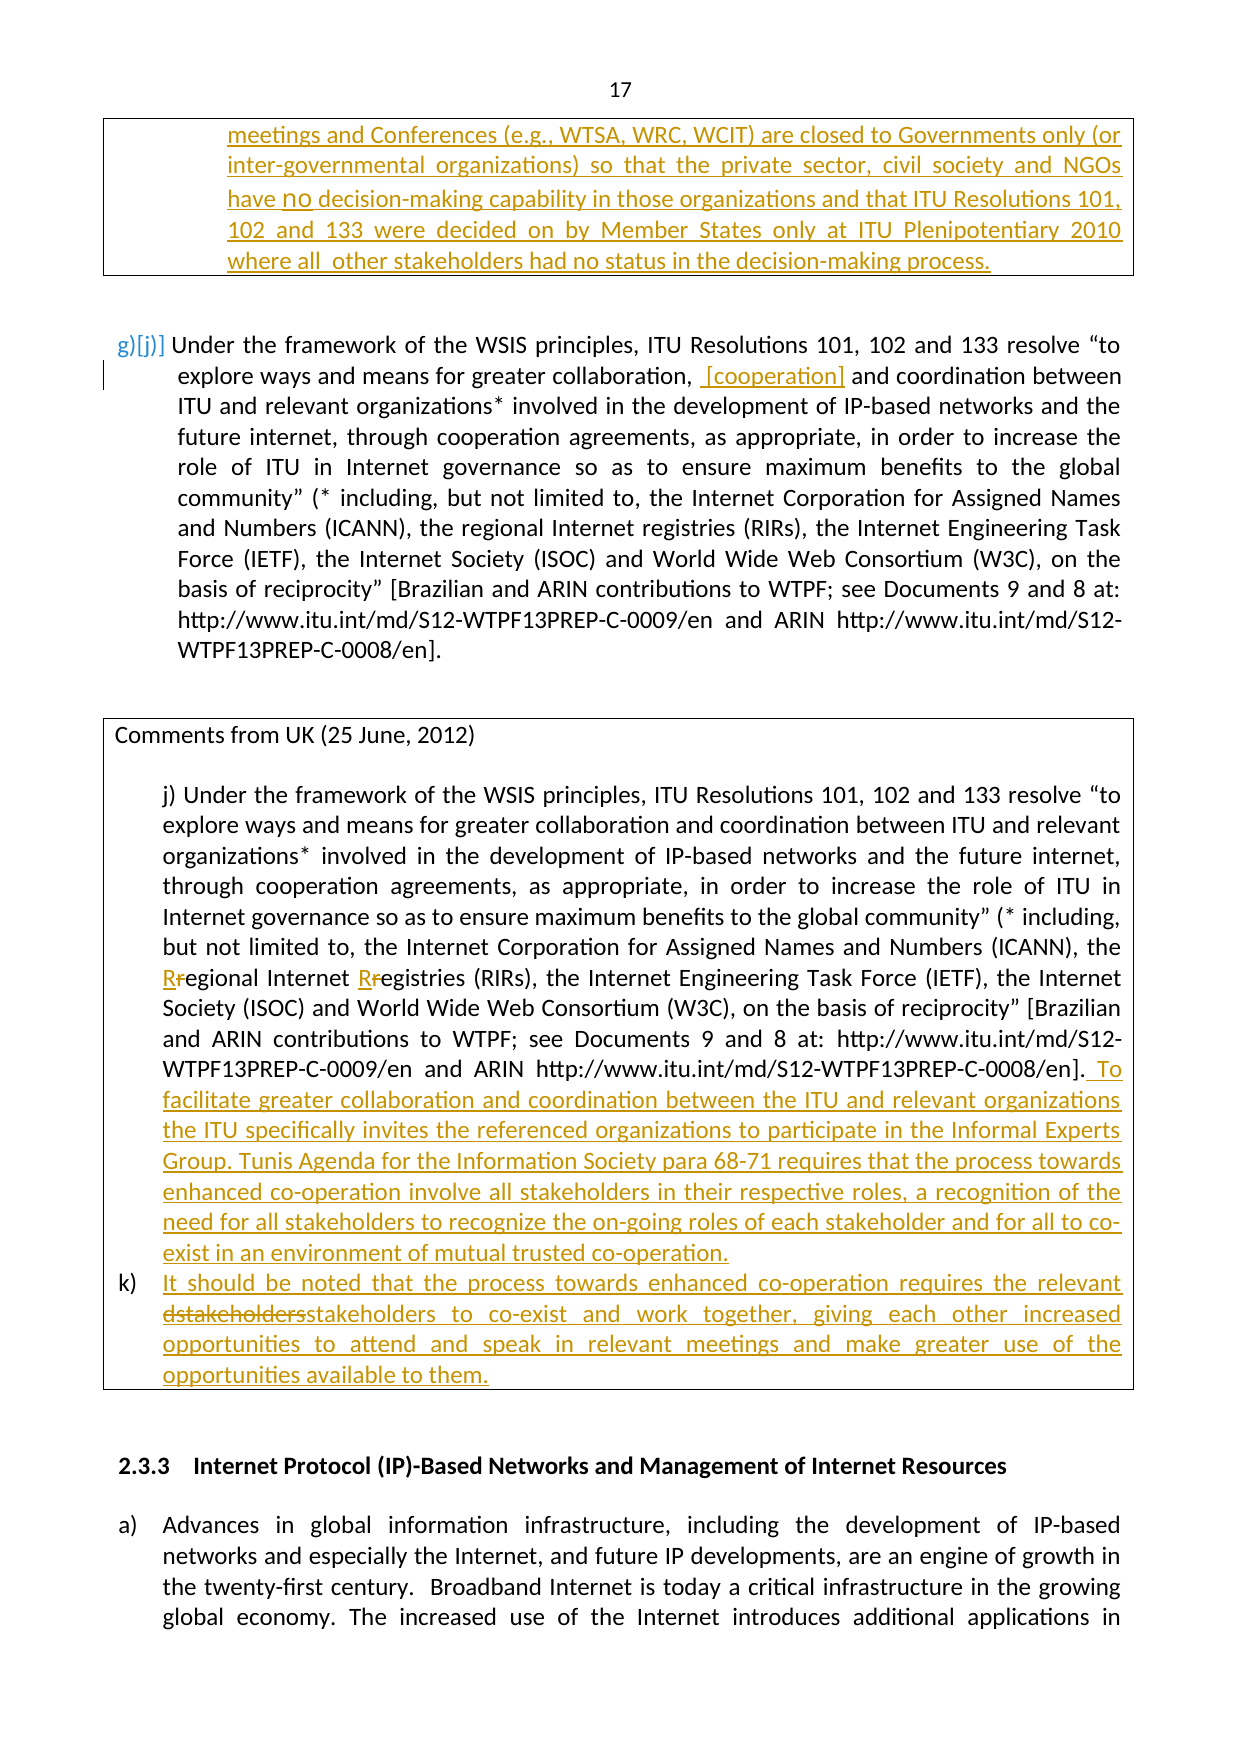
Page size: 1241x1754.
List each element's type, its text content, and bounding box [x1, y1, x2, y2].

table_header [104, 119, 1133, 275]
table_header Comments from UK (25 June, 2012) j) Under the framework of the WSIS principles, ITU Resolutions 101, 102 and 133 resolve “to explore ways and means for greater collaboration and coordination between ITU and relevant organizations* involved in the development of IP-based networks and the future internet, through cooperation agreements, as appropriate, in order to increase the role of ITU in Internet governance so as to ensure maximum benefits to the global community” (* including, but not limited to, the Internet Corporation for Assigned Names and Numbers (ICANN), the egional Internet egistries (RIRs), the Internet Engineering Task Force (IETF), the Internet Society (ISOC) and World Wide Web Consortium (W3C), on the basis of reciprocity” [Brazilian and ARIN contributions to WTPF; see Documents 9 and 8 at: http://www.itu.int/md/S12-WTPF13PREP-C-0009/en and ARIN http://www.itu.int/md/S12-WTPF13PREP-C-0008/en]. [104, 719, 1133, 1389]
text 2.3.3 Internet Protocol (IP)-Based Networks and Management of Internet Resources [118, 1450, 1122, 1481]
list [118, 1510, 1122, 1632]
list Under the framework of the WSIS principles, ITU Resolutions 101, 102 and 133 resolve “to explore ways and means for greater collaboration, and coordination between ITU and relevant organizations* involved in the development of IP-based networks and the future internet, through cooperation agreements, as appropriate, in order to increase the role of ITU in Internet governance so as to ensure maximum benefits to the global community” (* including, but not limited to, the Internet Corporation for Assigned Names and Numbers (ICANN), the regional Internet registries (RIRs), the Internet Engineering Task Force (IETF), the Internet Society (ISOC) and World Wide Web Consortium (W3C), on the basis of reciprocity” [Brazilian and ARIN contributions to WTPF; see Documents 9 and 8 at: http://www.itu.int/md/S12-WTPF13PREP-C-0009/en and ARIN http://www.itu.int/md/S12-WTPF13PREP-C-0008/en]. [117, 329, 1122, 665]
